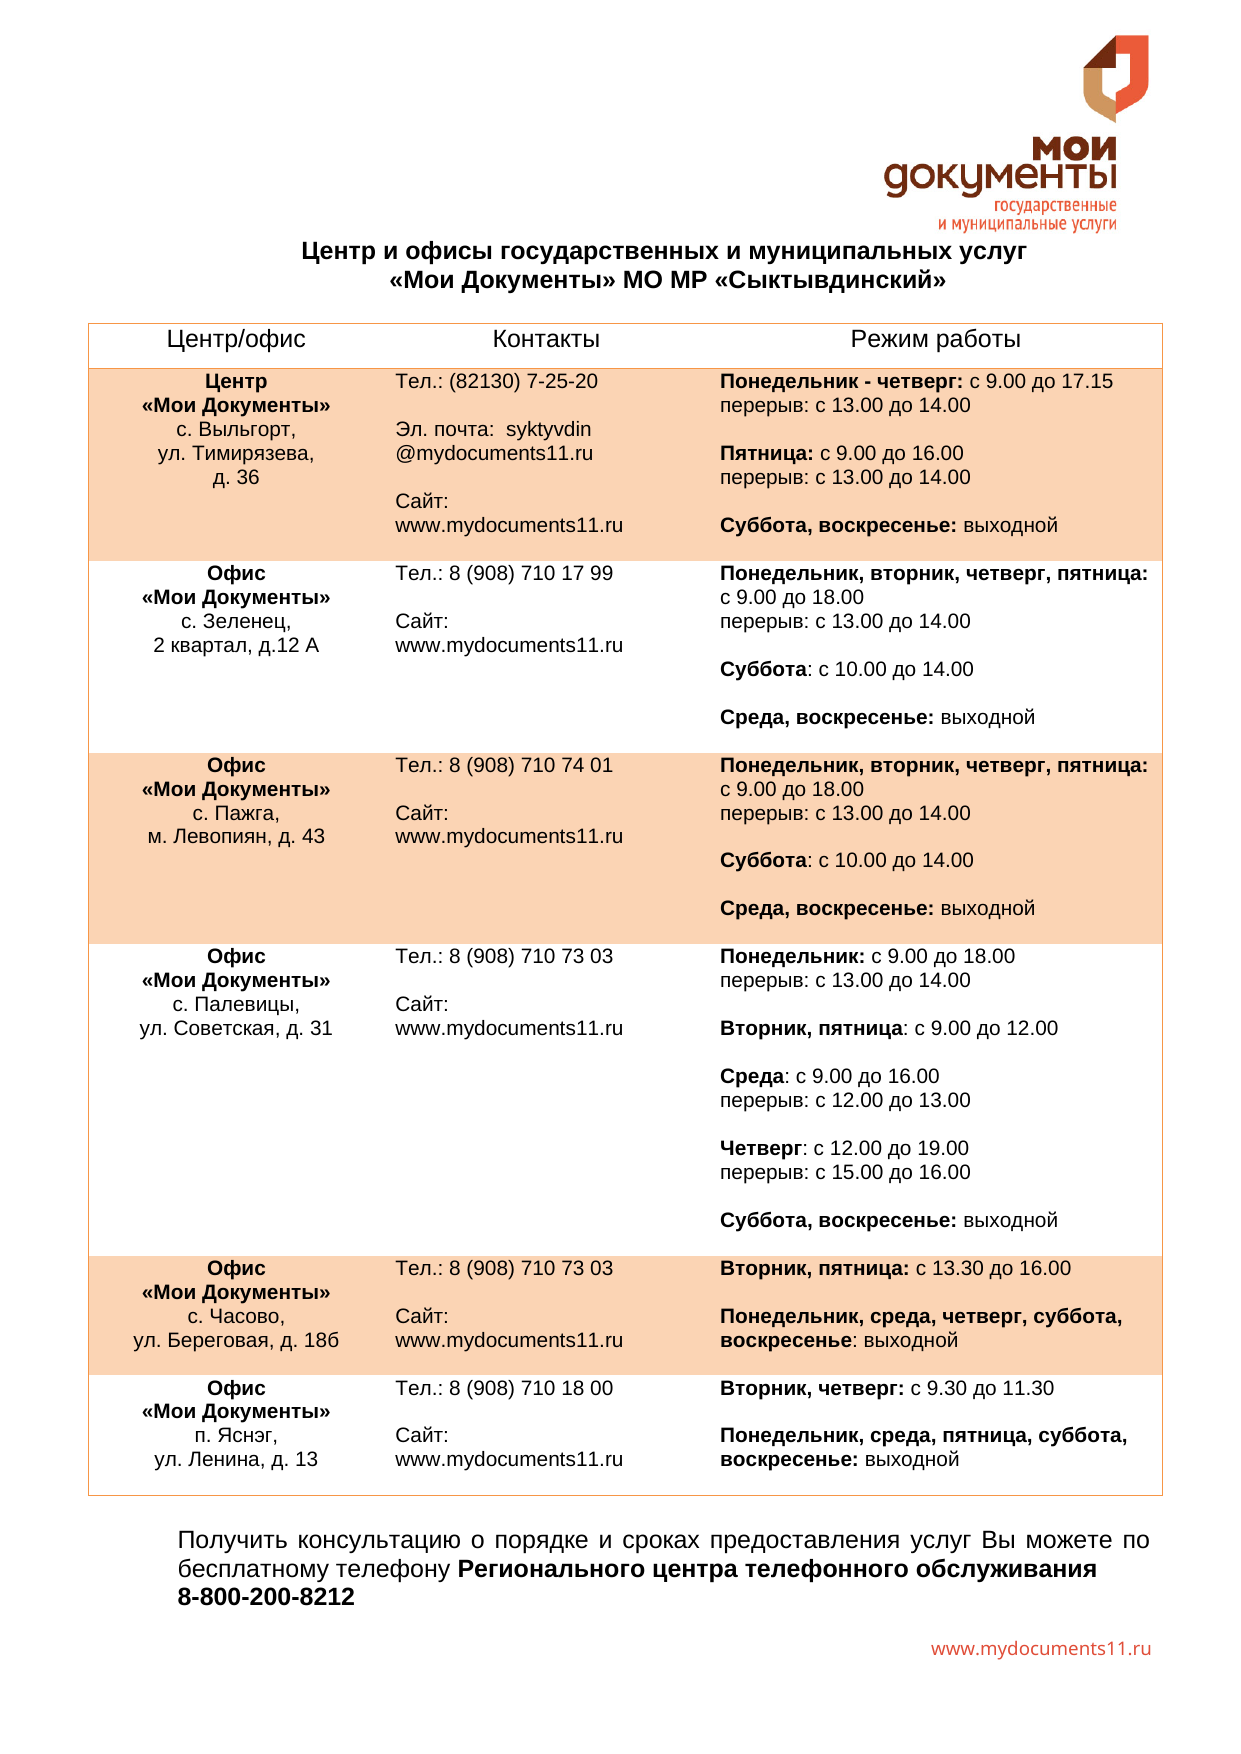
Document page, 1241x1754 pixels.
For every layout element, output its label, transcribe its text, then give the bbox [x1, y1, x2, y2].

table_cell Тел.: 8 (908) 710 73 03 Сайт: www.mydocuments11.ru [384, 1256, 709, 1375]
table_cell Тел.: 8 (908) 710 18 00 Сайт: www.mydocuments11.ru [384, 1375, 709, 1495]
table_cell Центр «Мои Документы» с. Выльгорт, ул. Тимирязева, д. 36 [89, 369, 384, 561]
table_cell Вторник, четверг: с 9.30 до 11.30 Понедельник, среда, пятница, суббота, воскресенье: выходной [709, 1375, 1162, 1495]
table_cell Тел.: (82130) 7-25-20 Эл. почта: syktyvdin @mydocuments11.ru Сайт: www.mydocuments11.ru [384, 369, 709, 561]
table_cell Тел.: 8 (908) 710 73 03 Сайт: www.mydocuments11.ru [384, 944, 709, 1256]
table_cell Тел.: 8 (908) 710 74 01 Сайт: www.mydocuments11.ru [384, 753, 709, 944]
text Центр и офисы государственных и муниципальных услуг [177, 236, 1152, 265]
text Получить консультацию о порядке и сроках предоставления услуг Вы можете по бесплатному телефону Регионального центра телефонного обслуживания [177, 1525, 1152, 1582]
text 8-800-200-8212 [177, 1582, 1152, 1611]
table_cell Офис «Мои Документы» с. Пажга, м. Левопиян, д. 43 [89, 753, 384, 944]
table_cell Понедельник, вторник, четверг, пятница: с 9.00 до 18.00 перерыв: с 13.00 до 14.00 Суббота: с 10.00 до 14.00 Среда, воскресенье: выходной [709, 753, 1162, 944]
table_cell Офис «Мои Документы» с. Часово, ул. Береговая, д. 18б [89, 1256, 384, 1375]
table_cell Понедельник, вторник, четверг, пятница: с 9.00 до 18.00 перерыв: с 13.00 до 14.00 Суббота: с 10.00 до 14.00 Среда, воскресенье: выходной [709, 561, 1162, 752]
table_header Контакты [384, 324, 709, 368]
table_cell Офис «Мои Документы» п. Яснэг, ул. Ленина, д. 13 [89, 1375, 384, 1495]
table_header Центр/офис [89, 324, 384, 368]
table_cell Понедельник: с 9.00 до 18.00 перерыв: с 13.00 до 14.00 Вторник, пятница: с 9.00 до 12.00 Среда: с 9.00 до 16.00 перерыв: с 12.00 до 13.00 Четверг: с 12.00 до 19.00 перерыв: с 15.00 до 16.00 Суббота, воскресенье: выходной [709, 944, 1162, 1256]
text «Мои Документы» МО МР «Сыктывдинский» [177, 265, 1152, 294]
table_cell Тел.: 8 (908) 710 17 99 Сайт: www.mydocuments11.ru [384, 561, 709, 752]
table_cell Офис «Мои Документы» с. Зеленец, 2 квартал, д.12 А [89, 561, 384, 752]
table_cell Офис «Мои Документы» с. Палевицы, ул. Советская, д. 31 [89, 944, 384, 1256]
table_header Режим работы [709, 324, 1162, 368]
table_cell Вторник, пятница: с 13.30 до 16.00 Понедельник, среда, четверг, суббота, воскресенье: выходной [709, 1256, 1162, 1375]
picture [880, 29, 1152, 237]
table_cell Понедельник - четверг: с 9.00 до 17.15 перерыв: с 13.00 до 14.00 Пятница: с 9.00 до 16.00 перерыв: с 13.00 до 14.00 Суббота, воскресенье: выходной [709, 369, 1162, 561]
